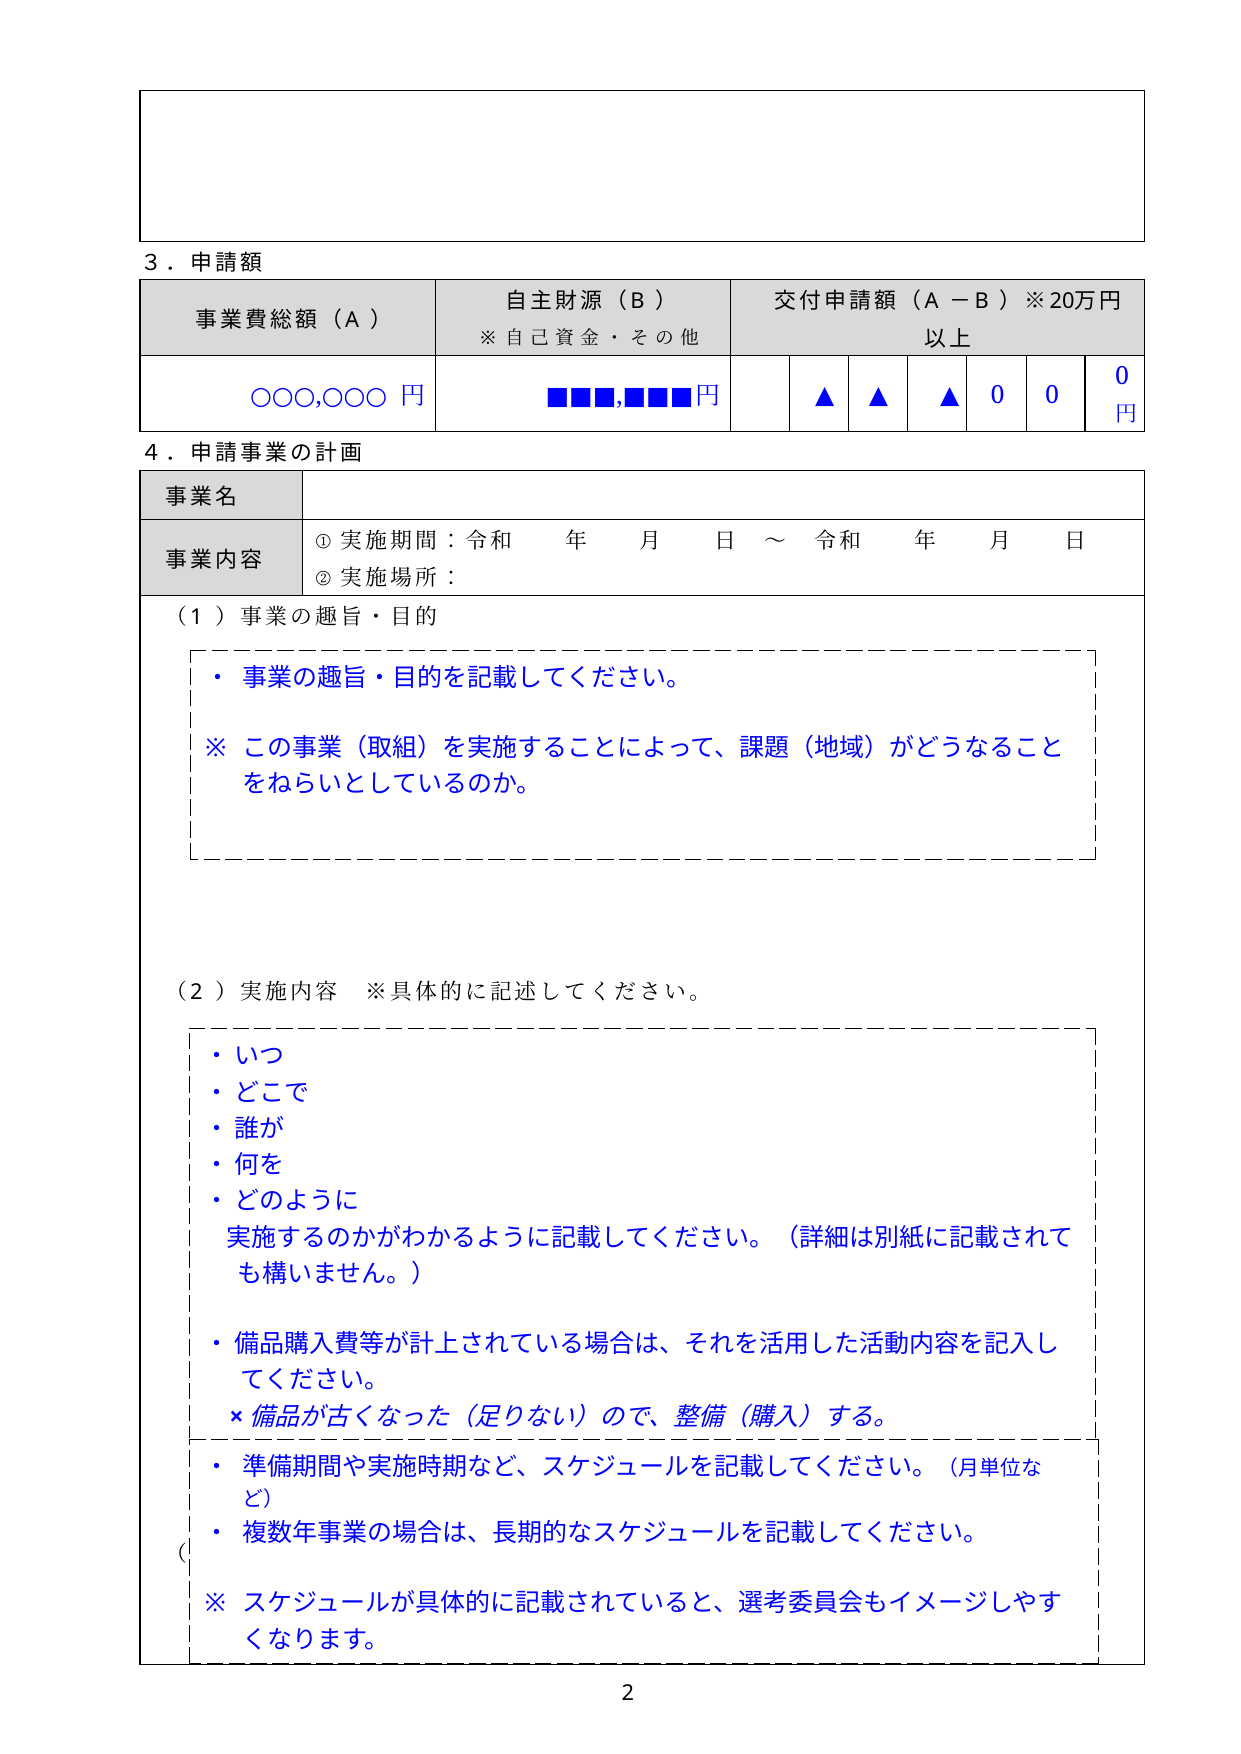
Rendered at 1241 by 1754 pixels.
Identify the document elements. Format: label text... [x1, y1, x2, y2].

table_header 自主財源（B） ※自己資金・その他 [436, 280, 730, 355]
table_header [303, 471, 1144, 519]
table_cell ■■■,■■■円 [436, 356, 730, 431]
table_cell [141, 91, 1144, 241]
table_cell 0円 [1086, 356, 1144, 431]
table_cell 事業内容 [141, 520, 302, 595]
table_cell ① 実施期間：令和 年 月 日 ～ 令和 年 月 日 ② 実施場所： [303, 520, 1144, 595]
table_cell 0 [967, 356, 1026, 431]
table_cell ▲ [908, 356, 966, 431]
table_cell 0 [1027, 356, 1084, 431]
table_cell ○○○,○○○円 [141, 356, 435, 431]
table_header 事業費総額（A） [141, 280, 435, 355]
table_header 事業名 [141, 471, 302, 519]
table_cell ▲ [790, 356, 848, 431]
text ４．申請事業の計画 [140, 432, 1115, 470]
text ３．申請額 [140, 242, 1115, 279]
table_cell [731, 356, 789, 431]
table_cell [141, 596, 1144, 1663]
table_cell ▲ [849, 356, 907, 431]
table_header 交付申請額（A－B）※20万円以上 [731, 280, 1144, 355]
